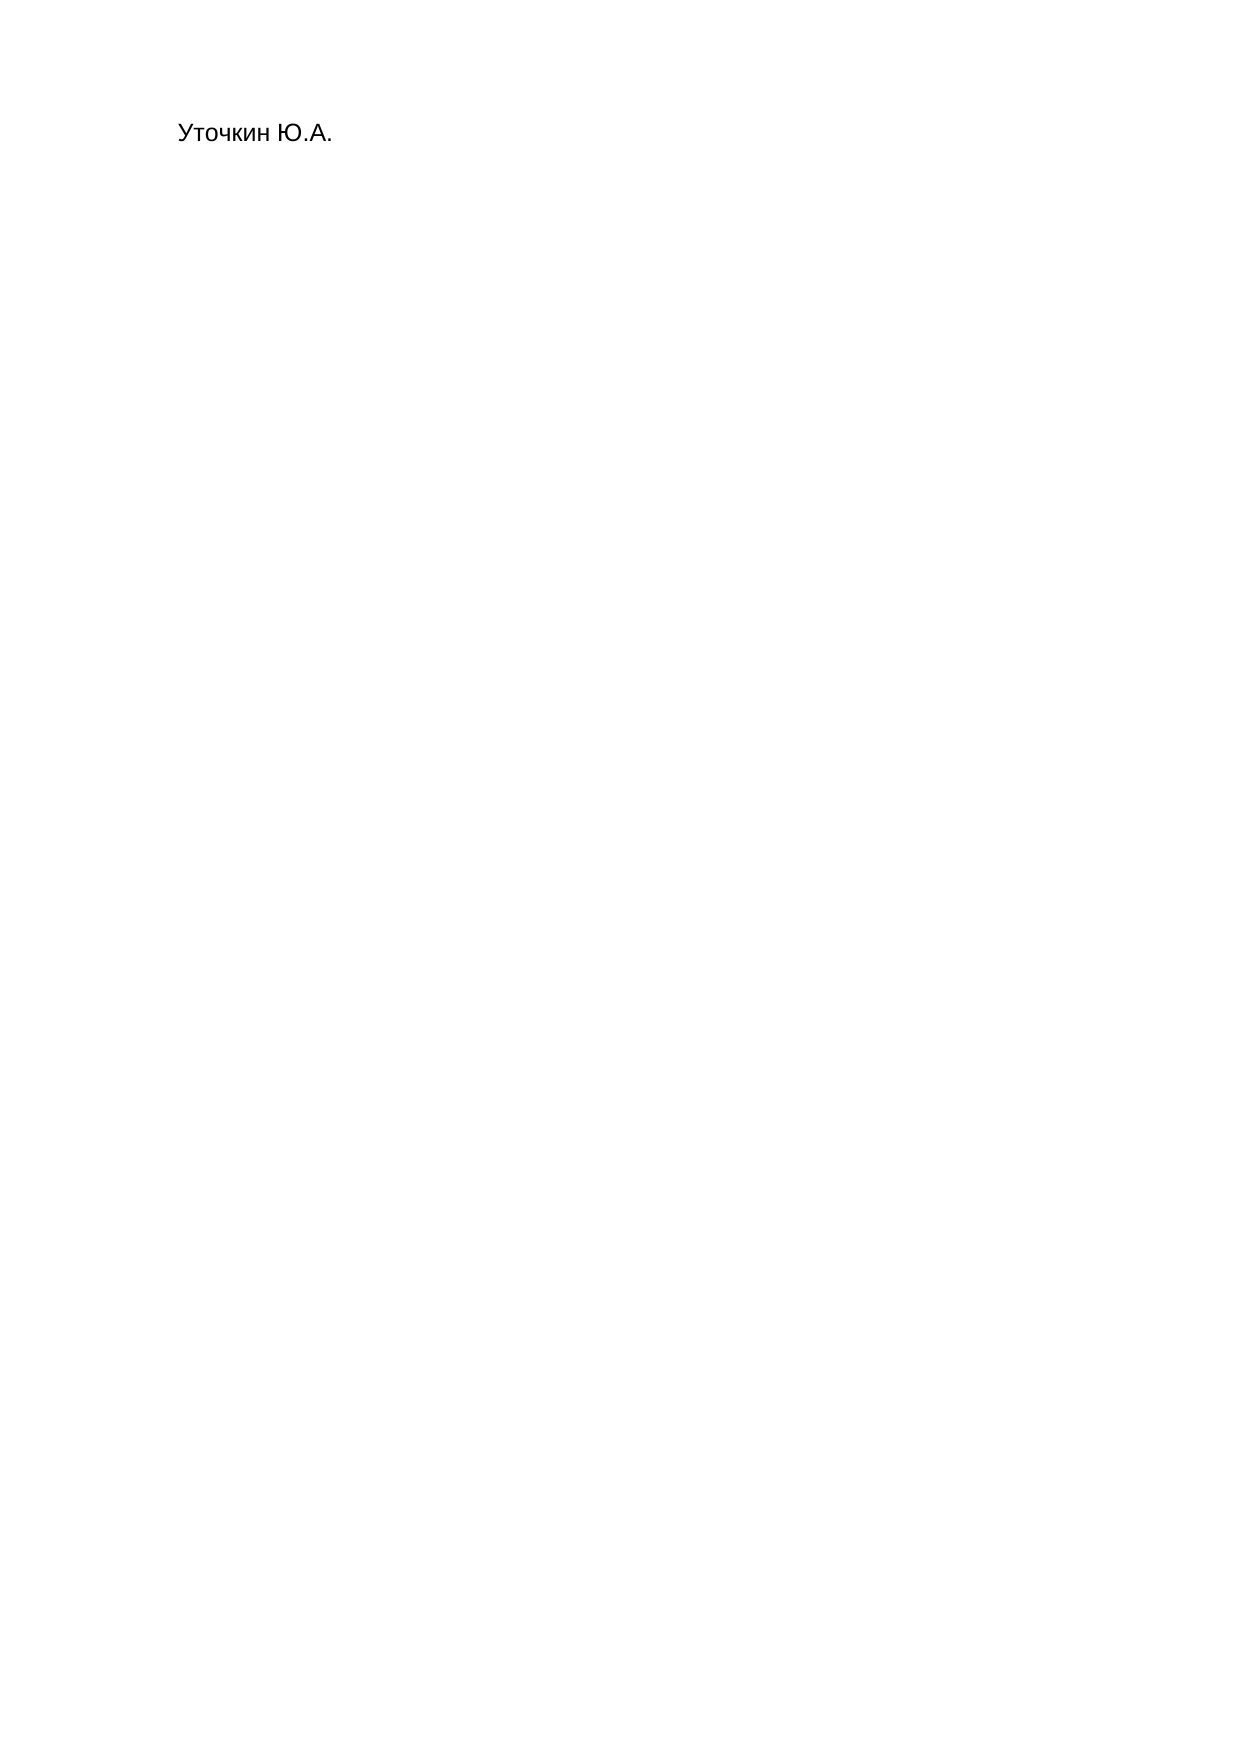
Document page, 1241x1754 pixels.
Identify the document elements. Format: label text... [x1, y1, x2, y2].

text Уточкин Ю.А. [177, 118, 1152, 147]
